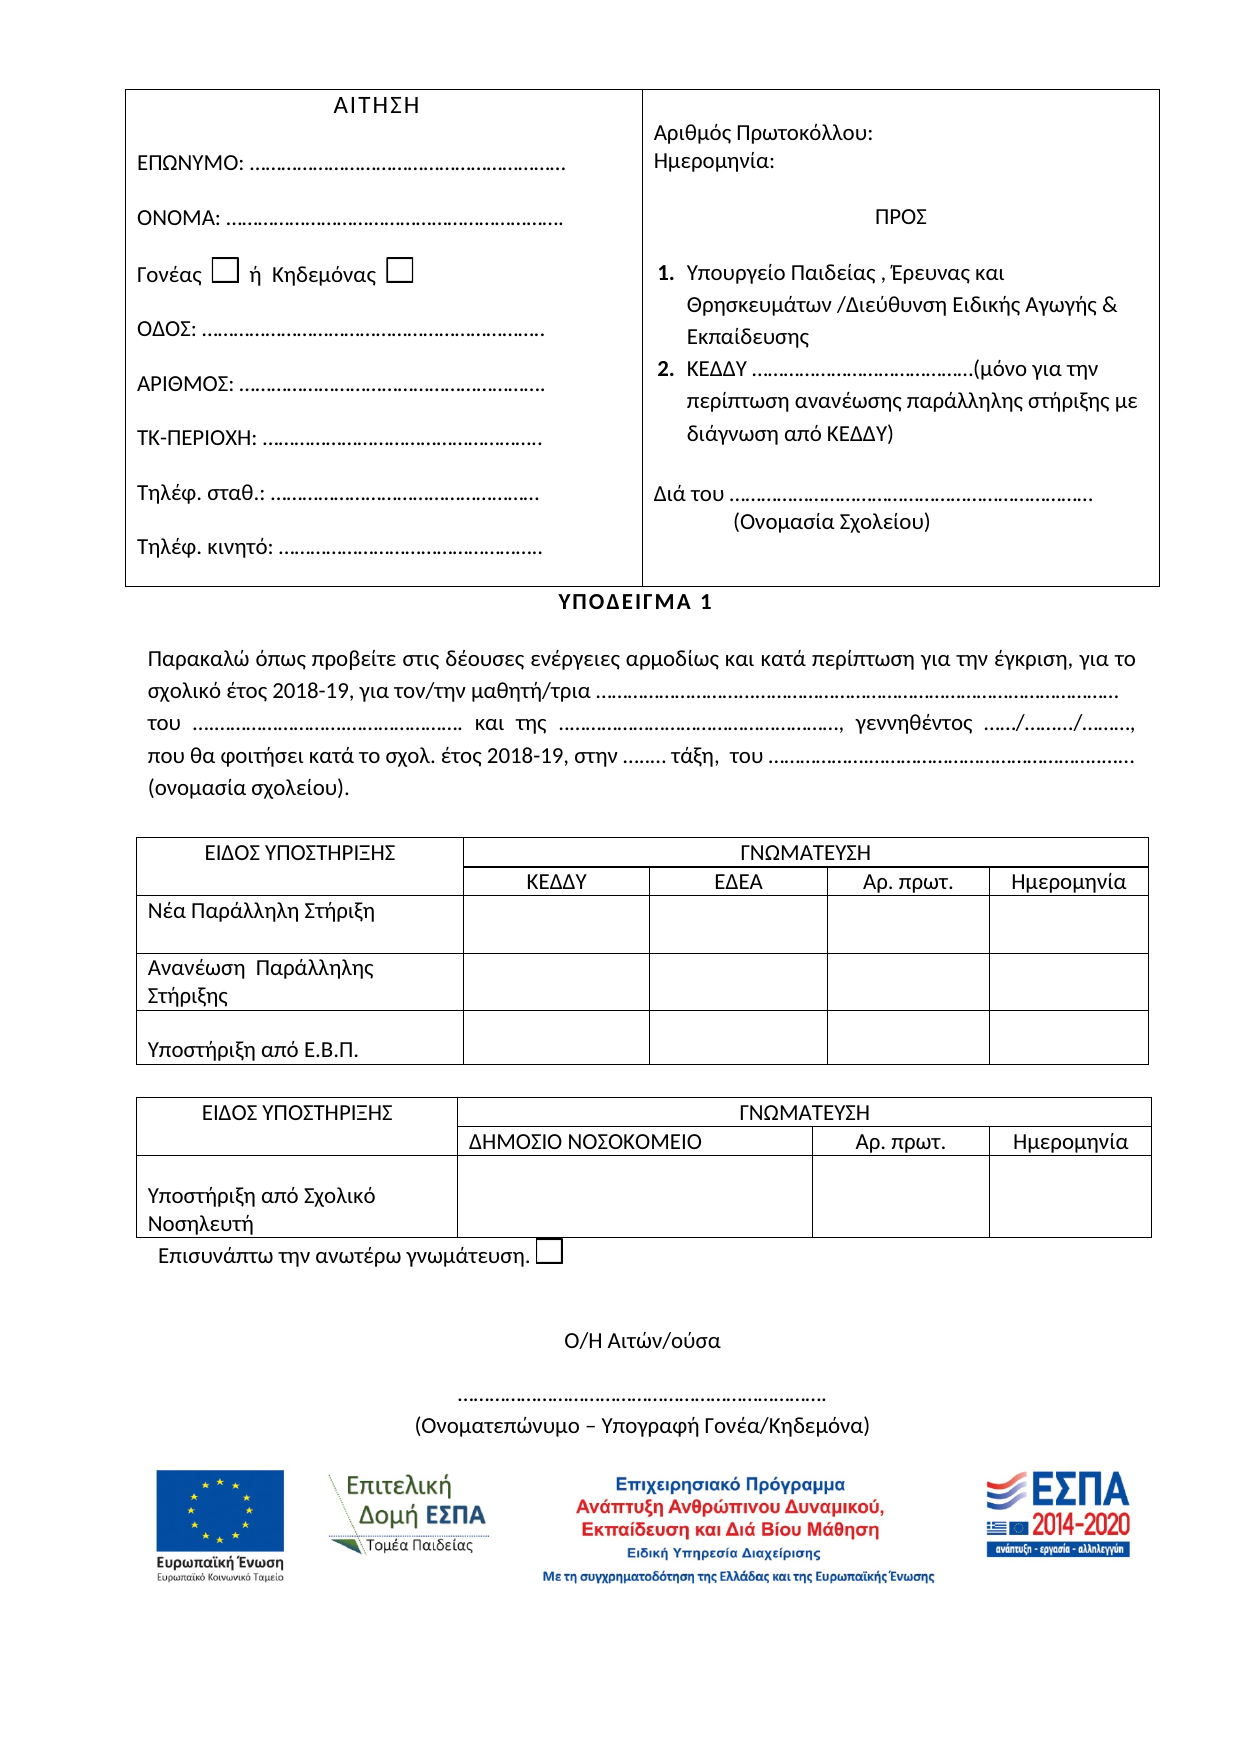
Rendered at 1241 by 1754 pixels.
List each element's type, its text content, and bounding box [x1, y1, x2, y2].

table_header ΑΙΤΗΣΗ ΕΠΩΝΥΜΟ: …………………………………………………… ΟΝΟΜΑ: ………………………………………………………. Γονέας ή Κηδεμόνας ΟΔΟΣ: ……………………………………………………….. ΑΡΙΘΜΟΣ: …………………………………………………. ΤΚ-ΠΕΡΙΟΧΗ: …………………………………………….. Τηλέφ. σταθ.: …………………………………………… Τηλέφ. κινητό: ………………………………………….. [126, 90, 642, 586]
table_cell [828, 954, 989, 1009]
picture [211, 257, 239, 283]
table_cell [650, 896, 827, 952]
picture [150, 1464, 1134, 1589]
table_cell [464, 896, 649, 952]
table_cell [813, 1156, 989, 1237]
text του ….…………………….…………………. και της ..……………………………………………, γεννηθέντος ……/…….../………, που θα φοιτήσει κατά το σχολ. έτος 2018-19, στην …..… τάξη, του ……………….……………………………………..…... (ονομασία σχολείου). [148, 708, 1137, 801]
text (Ονοματεπώνυμο – Υπογραφή Γονέα/Κηδεμόνα) [148, 1411, 1137, 1439]
text ……………………………………………………………. [148, 1379, 1137, 1407]
picture [536, 1238, 563, 1264]
table_cell [464, 954, 649, 1009]
table_cell Υποστήριξη από Σχολικό Νοσηλευτή [137, 1156, 457, 1237]
picture [386, 257, 414, 283]
table_cell Αρ. πρωτ. [828, 868, 989, 895]
table_cell Νέα Παράλληλη Στήριξη [137, 896, 463, 952]
table_cell Ανανέωση Παράλληλης Στήριξης [137, 954, 463, 1009]
table_cell ΕΔΕΑ [650, 868, 827, 895]
table_cell [828, 896, 989, 952]
table_cell ΚΕΔΔΥ [464, 868, 649, 895]
table_cell Αρ. πρωτ. [813, 1127, 989, 1155]
table_header ΕΙΔΟΣ ΥΠΟΣΤΗΡΙΞΗΣ [137, 838, 463, 895]
table_cell [464, 1011, 649, 1064]
table_cell [990, 1156, 1151, 1237]
text Παρακαλώ όπως προβείτε στις δέουσες ενέργειες αρμοδίως και κατά περίπτωση για την έγκριση, για το σχολικό έτος 2018-19, για τον/την μαθητή/τρια ………………………...…………………………………………………………… [148, 644, 1137, 704]
table_cell Υποστήριξη από Ε.Β.Π. [137, 1011, 463, 1064]
table_header ΕΙΔΟΣ ΥΠΟΣΤΗΡΙΞΗΣ [137, 1098, 457, 1155]
table_header ΓΝΩΜΑΤΕΥΣΗ [464, 838, 1148, 866]
table_cell ΔΗΜΟΣΙΟ ΝΟΣΟΚΟΜΕΙΟ [458, 1127, 812, 1155]
table_cell [650, 954, 827, 1009]
table_header Αριθμός Πρωτοκόλλου: Ημερομηνία: ΠΡΟΣ Υπουργείο Παιδείας , Έρευνας και Θρησκευμάτων /Διεύθυνση Ειδικής Αγωγής & Εκπαίδευσης ΚΕΔΔΥ ……………………………………(μόνο για την περίπτωση ανανέωσης παράλληλης στήριξης με διάγνωση από ΚΕΔΔΥ) Διά του …………………………………………………………… (Ονομασία Σχολείου) [643, 90, 1159, 586]
text Επισυνάπτω την ανωτέρω γνωμάτευση. [148, 1238, 1137, 1269]
table_cell [990, 1011, 1148, 1064]
table_cell Ημερομηνία [990, 1127, 1151, 1155]
text ΥΠΟΔΕΙΓΜΑ 1 [133, 587, 1137, 615]
table_cell Ημερομηνία [990, 868, 1148, 895]
text Ο/Η Αιτών/ούσα [148, 1326, 1137, 1354]
table_cell [990, 896, 1148, 952]
table_cell [458, 1156, 812, 1237]
table_cell [828, 1011, 989, 1064]
table_cell [990, 954, 1148, 1009]
table_header ΓΝΩΜΑΤΕΥΣΗ [458, 1098, 1151, 1126]
table_cell [650, 1011, 827, 1064]
